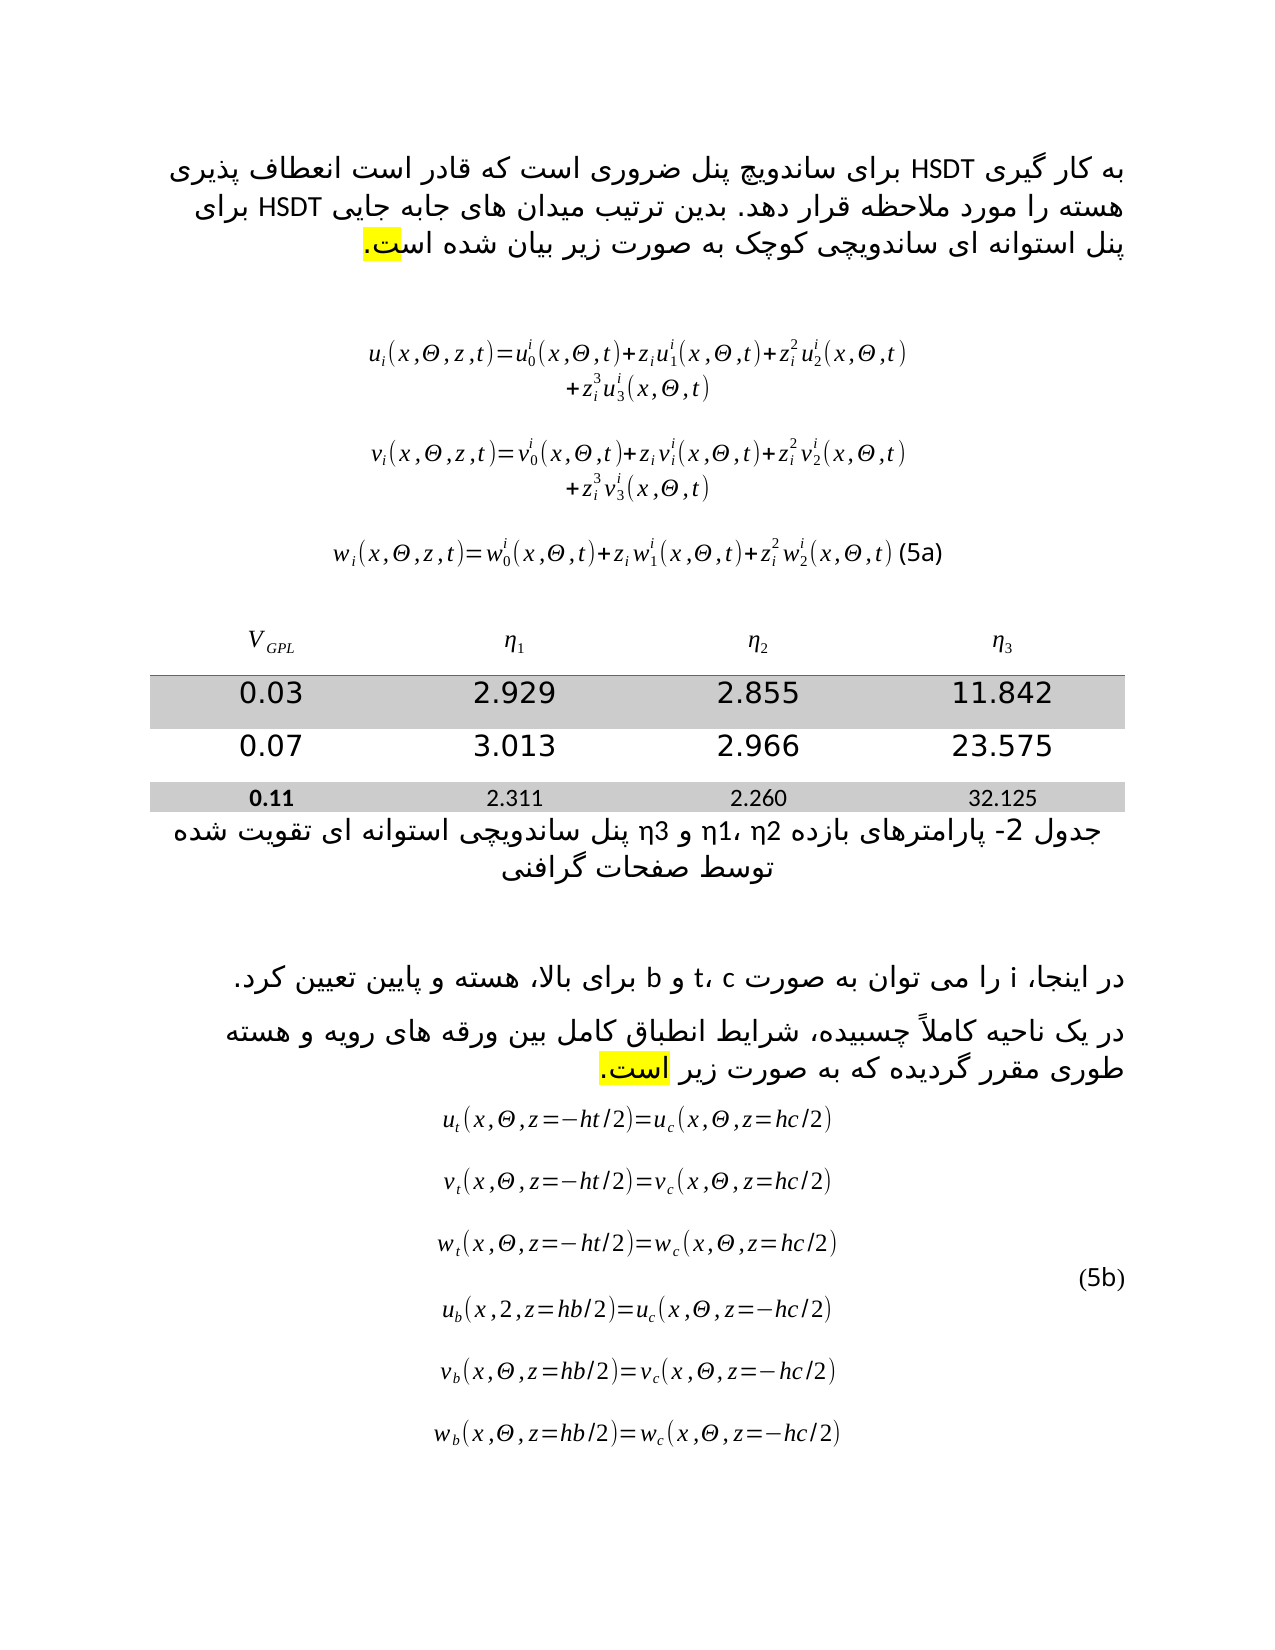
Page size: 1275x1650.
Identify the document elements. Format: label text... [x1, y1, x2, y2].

table_cell 2.260 [637, 782, 880, 812]
table_cell 2.855 [637, 676, 880, 729]
text جدول 2- پارامترهای بازده η1، η2 و η3 پنل ساندویچی استوانه ای تقویت شده توسط صفحات گرافنی [150, 812, 1125, 885]
table_cell 0.11 [150, 782, 393, 812]
text به کار گیری HSDT برای ساندویچ پنل ضروری است که قادر است انعطاف پذیری هسته را مورد ملاحظه قرار دهد. بدین ترتیب میدان های جابه جایی HSDT برای پنل استوانه ای ساندویچی کوچک به صورت زیر بیان شده است. [150, 150, 1125, 261]
table_cell 3.013 [393, 729, 637, 782]
table_cell 11.842 [880, 676, 1125, 729]
text در اینجا، i را می توان به صورت t، c و b برای بالا، هسته و پایین تعیین کرد. [150, 959, 1125, 995]
text در یک ناحیه کاملاً چسبیده، شرایط انطباق کامل بین ورقه های رویه و هسته طوری مقرر گردیده که به صورت زیر است. [150, 1014, 1125, 1085]
table_cell 2.929 [393, 676, 637, 729]
table_header [393, 625, 637, 675]
table_cell 2.311 [393, 782, 637, 812]
table_cell 23.575 [880, 729, 1125, 782]
table_cell 0.07 [150, 729, 393, 782]
text (5a) [150, 534, 1125, 570]
table_cell 32.125 [880, 782, 1125, 812]
table_header [150, 625, 393, 675]
table_header [637, 625, 880, 675]
text (5b) [150, 1260, 1125, 1294]
table_cell 0.03 [150, 676, 393, 729]
table_header [880, 625, 1125, 675]
table_cell 2.966 [637, 729, 880, 782]
